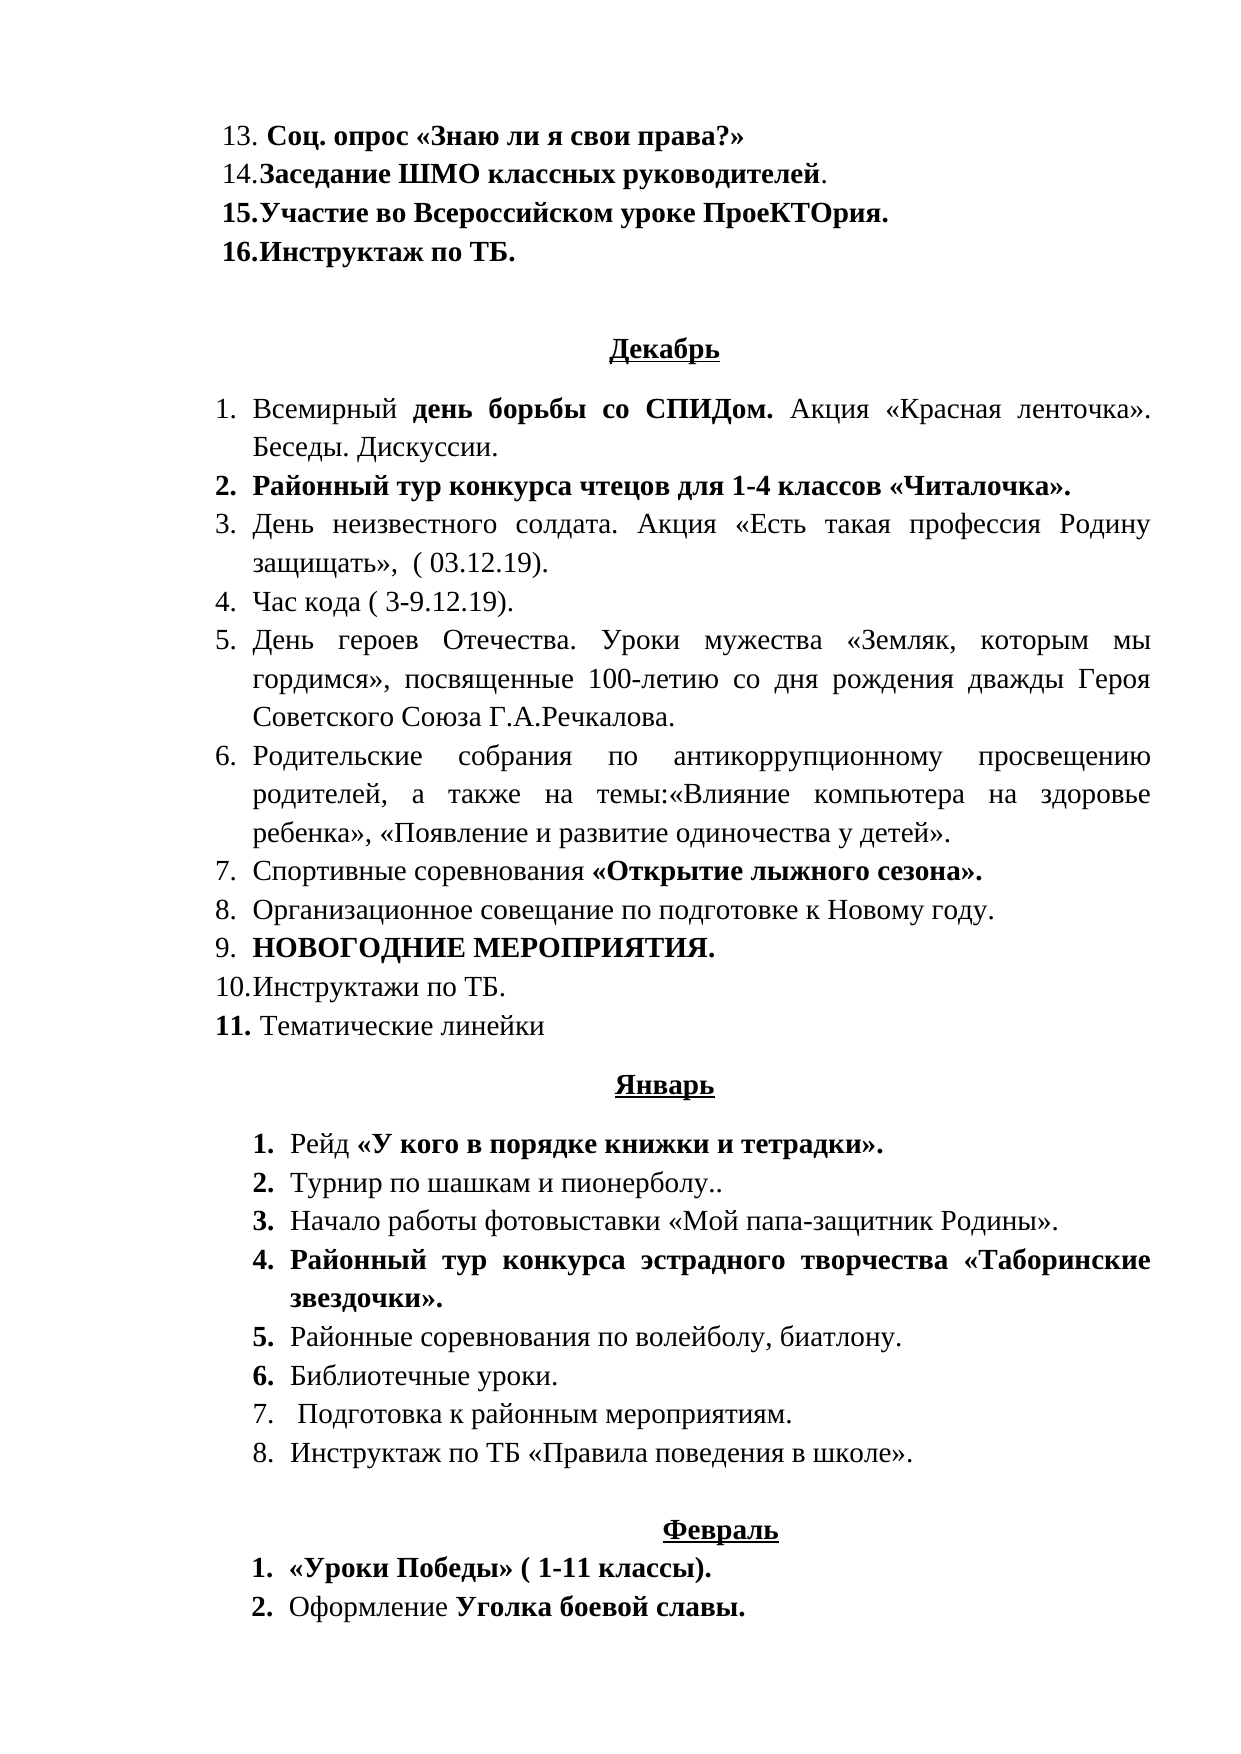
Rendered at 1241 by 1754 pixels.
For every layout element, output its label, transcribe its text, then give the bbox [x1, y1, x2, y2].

list Подготовка к районным мероприятиям. [252, 1396, 1152, 1430]
list Турнир по шашкам и пионерболу.. [252, 1165, 1152, 1198]
list Районный тур конкурса чтецов для 1-4 классов «Читалочка». [215, 468, 1152, 502]
list Рейд «У кого в порядке книжки и тетрадки». [252, 1126, 1152, 1160]
text Декабрь [177, 332, 1152, 365]
list Инструктажи по ТБ. [215, 969, 1152, 1003]
list Библиотечные уроки. [252, 1358, 1152, 1391]
list День героев Отечества. Уроки мужества «Земляк, которым мы гордимся», посвященные 100-летию со дня рождения дважды Героя Советского Союза Г.А.Речкалова. [215, 622, 1152, 733]
list Соц. опрос «Знаю ли я свои права?» [222, 118, 1152, 152]
list НОВОГОДНИЕ МЕРОПРИЯТИЯ. [215, 931, 1152, 964]
list Организационное совещание по подготовке к Новому году. [215, 892, 1152, 926]
list Всемирный день борьбы со СПИДом. Акция «Красная ленточка». Беседы. Дискуссии. [215, 391, 1152, 463]
list Февраль [290, 1512, 1152, 1545]
list Час кода ( 3-9.12.19). [215, 584, 1152, 617]
list Спортивные соревнования «Открытие лыжного сезона». [215, 853, 1152, 887]
list Районные соревнования по волейболу, биатлону. [252, 1319, 1152, 1353]
list Участие во Всероссийском уроке ПроеКТОрия. [222, 195, 1152, 229]
list Родительские собрания по антикоррупционному просвещению родителей, а также на темы:«Влияние компьютера на здоровье ребенка», «Появление и развитие одиночества у детей». [215, 738, 1152, 848]
list «Уроки Победы» ( 1-11 классы). [251, 1550, 1152, 1584]
list Тематические линейки [215, 1008, 1152, 1041]
list День неизвестного солдата. Акция «Есть такая профессия Родину защищать», ( 03.12.19). [215, 507, 1152, 579]
list Районный тур конкурса эстрадного творчества «Таборинские звездочки». [252, 1242, 1152, 1314]
list Инструктаж по ТБ «Правила поведения в школе». [252, 1435, 1152, 1468]
list Начало работы фотовыставки «Мой папа-защитник Родины». [252, 1203, 1152, 1237]
list Инструктаж по ТБ. [222, 234, 1152, 267]
list Заседание ШМО классных руководителей. [222, 157, 1152, 190]
list Оформление Уголка боевой славы. [251, 1589, 1152, 1622]
text Январь [177, 1067, 1152, 1101]
